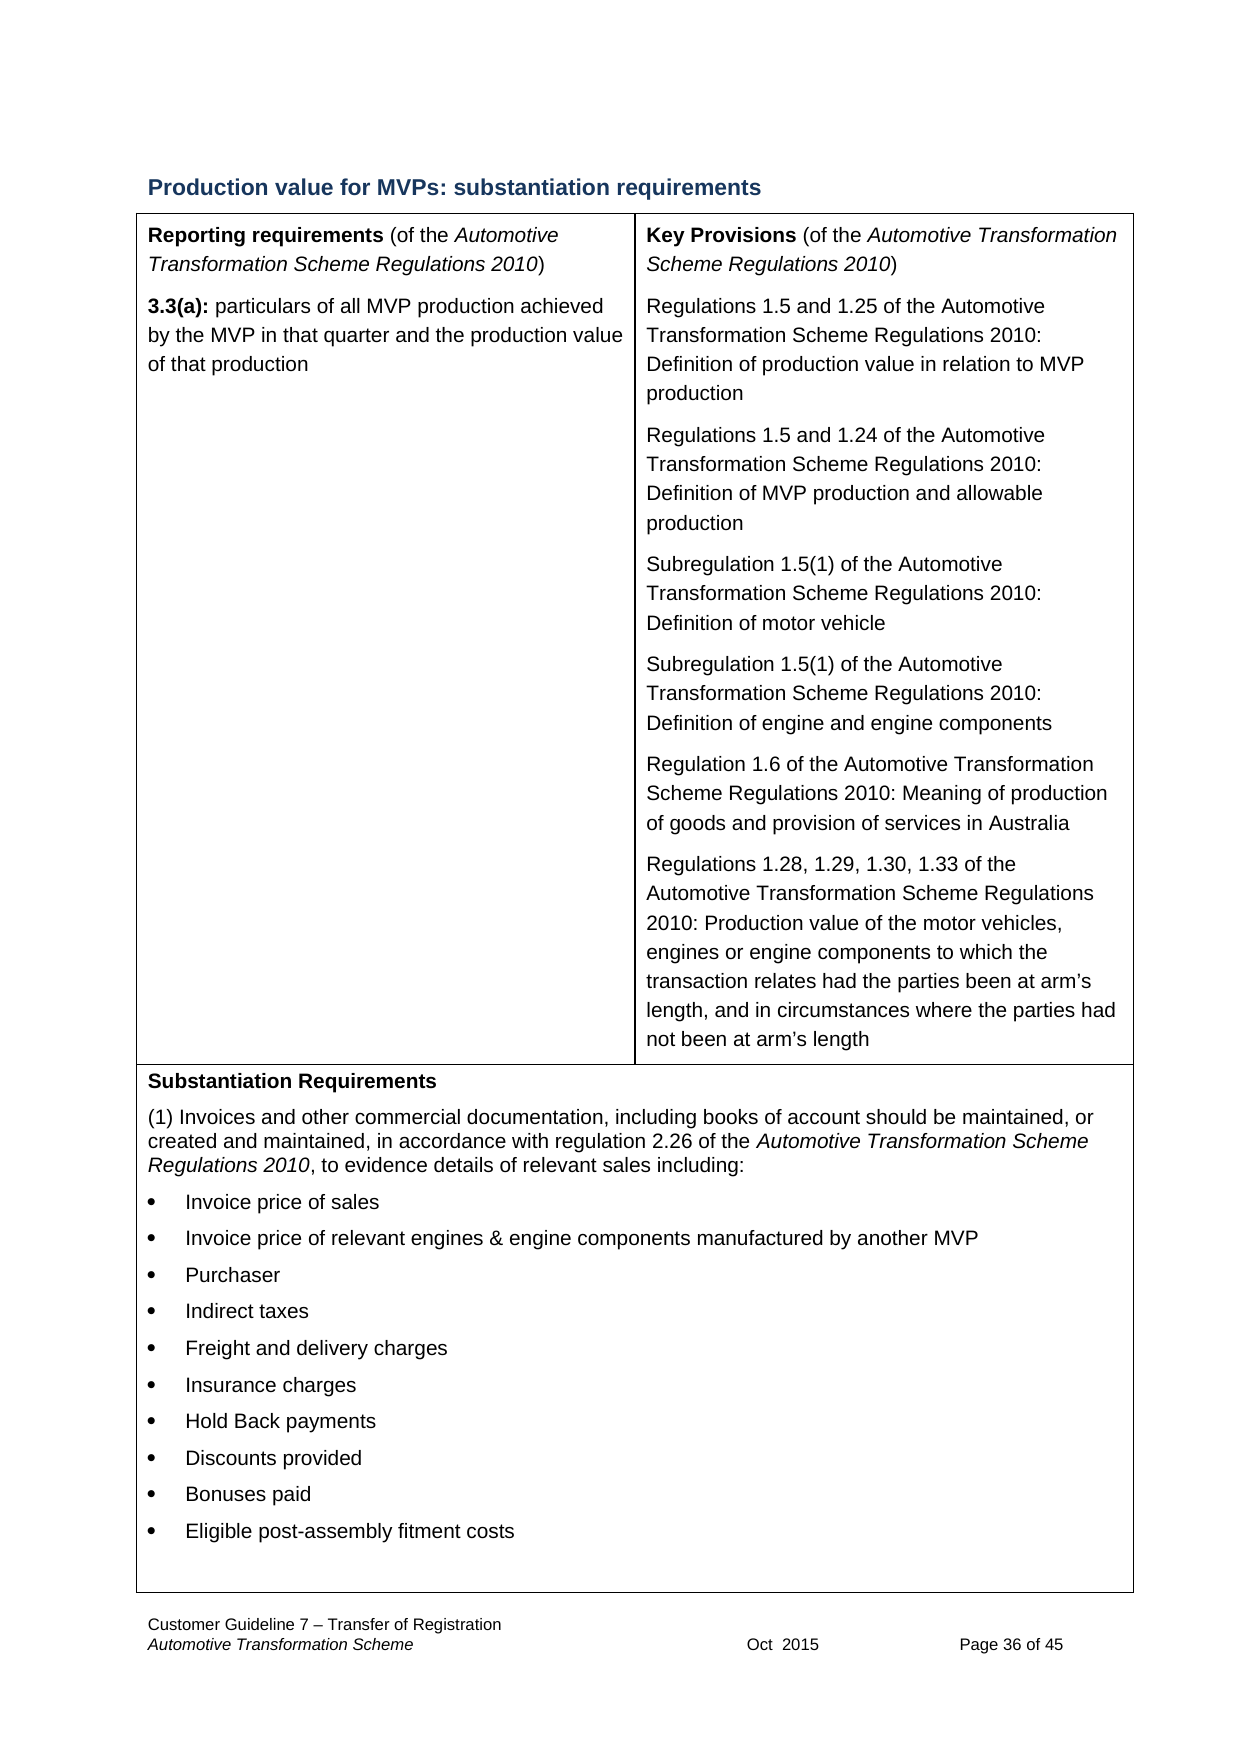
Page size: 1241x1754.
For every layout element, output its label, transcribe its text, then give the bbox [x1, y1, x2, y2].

table_header Reporting requirements (of the Automotive Transformation Scheme Regulations 2010) 3.3(a): particulars of all MVP production achieved by the MVP in that quarter and the production value of that production [137, 214, 634, 1063]
subtitle Production value for MVPs: substantiation requirements [148, 167, 1122, 200]
table_header Key Provisions (of the Automotive Transformation Scheme Regulations 2010) Regulations 1.5 and 1.25 of the Automotive Transformation Scheme Regulations 2010: Definition of production value in relation to MVP production Regulations 1.5 and 1.24 of the Automotive Transformation Scheme Regulations 2010: Definition of MVP production and allowable production Subregulation 1.5(1) of the Automotive Transformation Scheme Regulations 2010: Definition of motor vehicle Subregulation 1.5(1) of the Automotive Transformation Scheme Regulations 2010: Definition of engine and engine components Regulation 1.6 of the Automotive Transformation Scheme Regulations 2010: Meaning of production of goods and provision of services in Australia Regulations 1.28, 1.29, 1.30, 1.33 of the Automotive Transformation Scheme Regulations 2010: Production value of the motor vehicles, engines or engine components to which the transaction relates had the parties been at arm’s length, and in circumstances where the parties had not been at arm’s length [636, 214, 1133, 1063]
table_cell Substantiation Requirements (1) Invoices and other commercial documentation, including books of account should be maintained, or created and maintained, in accordance with regulation 2.26 of the Automotive Transformation Scheme Regulations 2010, to evidence details of relevant sales including: Invoice price of sales Invoice price of relevant engines & engine components manufactured by another MVP Purchaser Indirect taxes Freight and delivery charges Insurance charges Hold Back payments Discounts provided Bonuses paid Eligible post-assembly fitment costs (2) Production details may be substantiated by reference to production schedules and related records (3) Where a transaction involves a related or associated party, records should be maintained to substantiate all estimates and calculations used to arrive at an arm’s length amount, which must be in accordance with regulations 1.28, 1.29, 1.30 and 1.33 of the Automotive Transformation Scheme Regulations 2010. [137, 1065, 1133, 1592]
